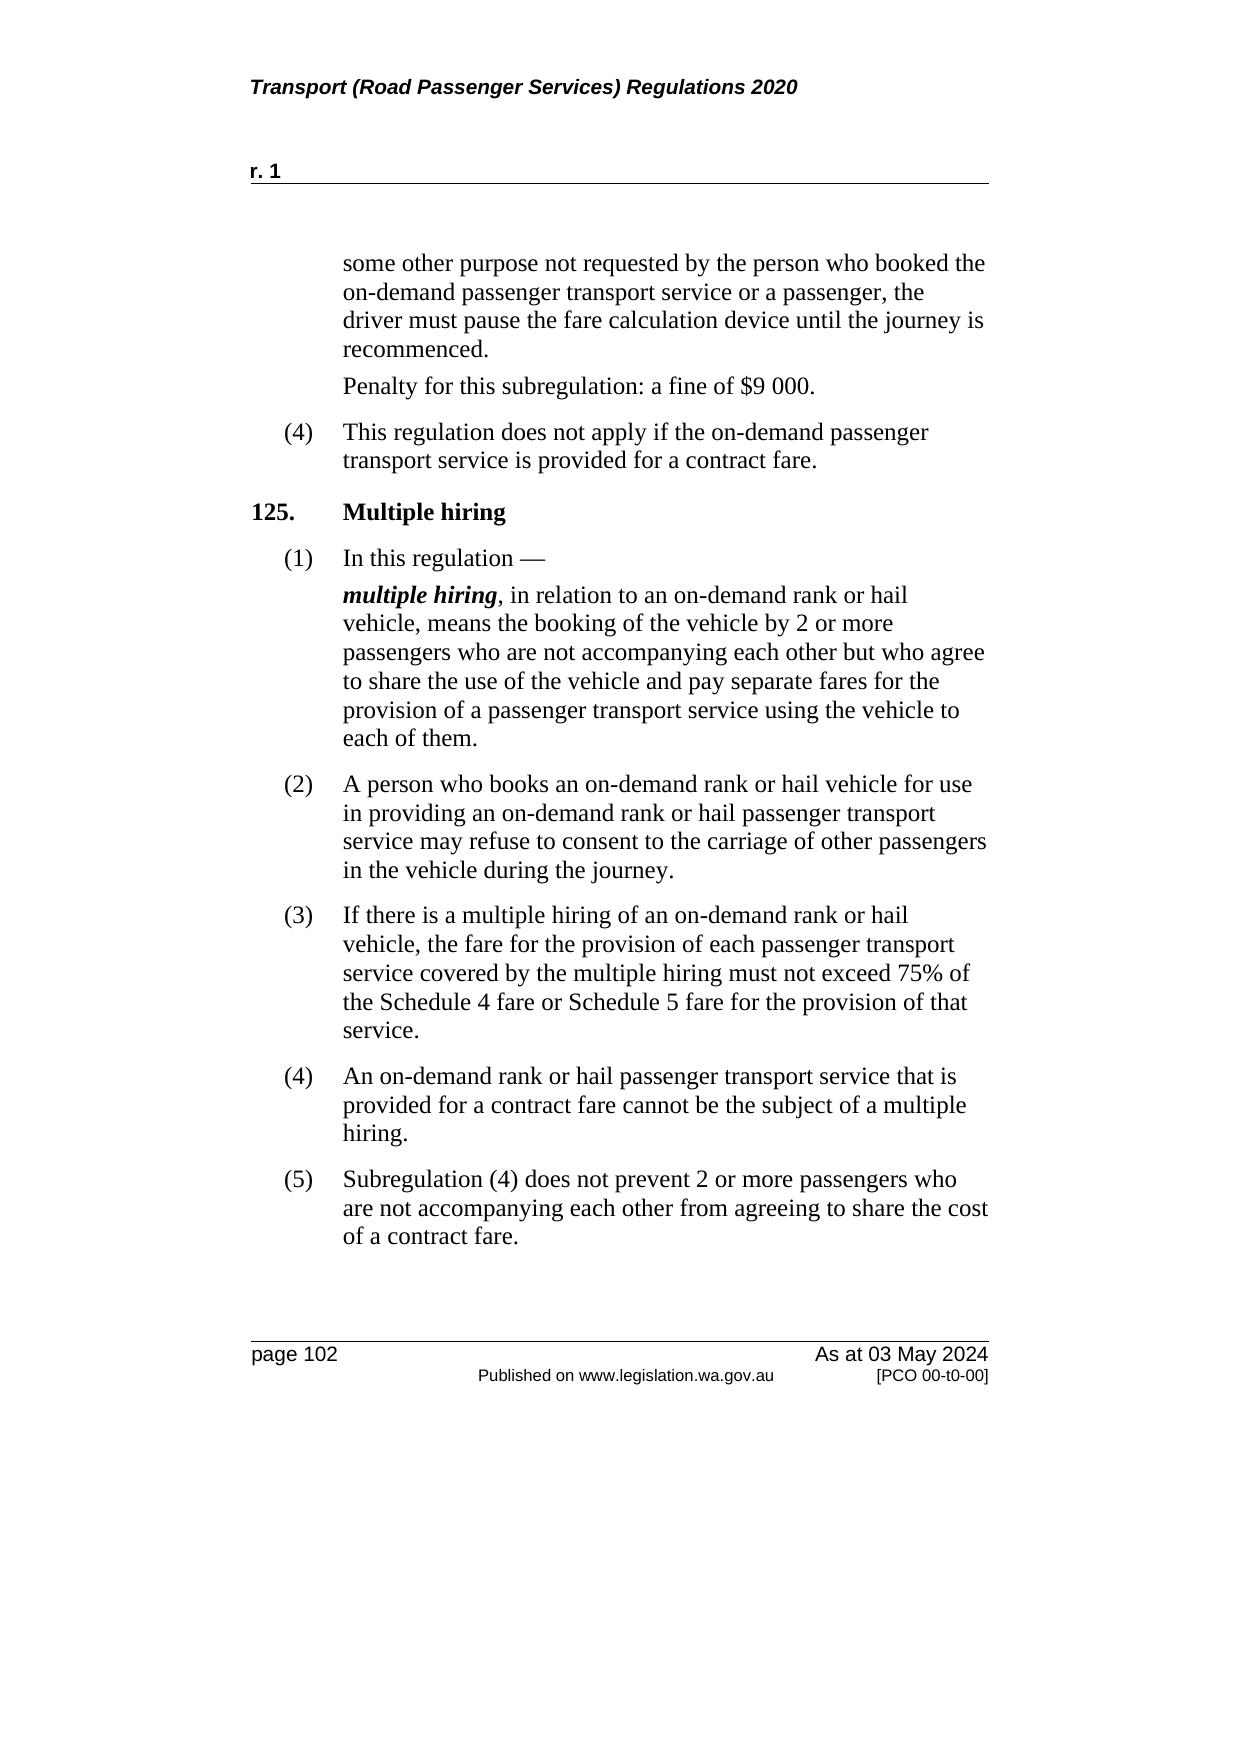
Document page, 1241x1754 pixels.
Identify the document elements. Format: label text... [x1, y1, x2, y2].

text (5) Subregulation (4) does not prevent 2 or more passengers who are not accompanying each other from agreeing to share the cost of a contract fare. [251, 1164, 989, 1250]
text Penalty for this subregulation: a fine of $9 000. [251, 371, 989, 400]
text (2) A person who books an on-demand rank or hail vehicle for use in providing an on-demand rank or hail passenger transport service may refuse to consent to the carriage of other passengers in the vehicle during the journey. [251, 769, 989, 884]
text (4) This regulation does not apply if the on-demand passenger transport service is provided for a contract fare. [251, 417, 989, 474]
text (3) If there is a multiple hiring of an on-demand rank or hail vehicle, the fare for the provision of each passenger transport service covered by the multiple hiring must not exceed 75% of the Schedule 4 fare or Schedule 5 fare for the provision of that service. [251, 901, 989, 1044]
subtitle 125. Multiple hiring [251, 497, 989, 526]
text (1) In this regulation — [251, 543, 989, 571]
text (4) An on-demand rank or hail passenger transport service that is provided for a contract fare cannot be the subject of a multiple hiring. [251, 1061, 989, 1147]
text multiple hiring, in relation to an on-demand rank or hail vehicle, means the booking of the vehicle by 2 or more passengers who are not accompanying each other but who agree to share the use of the vehicle and pay separate fares for the provision of a passenger transport service using the vehicle to each of them. [251, 580, 989, 752]
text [251, 248, 989, 363]
